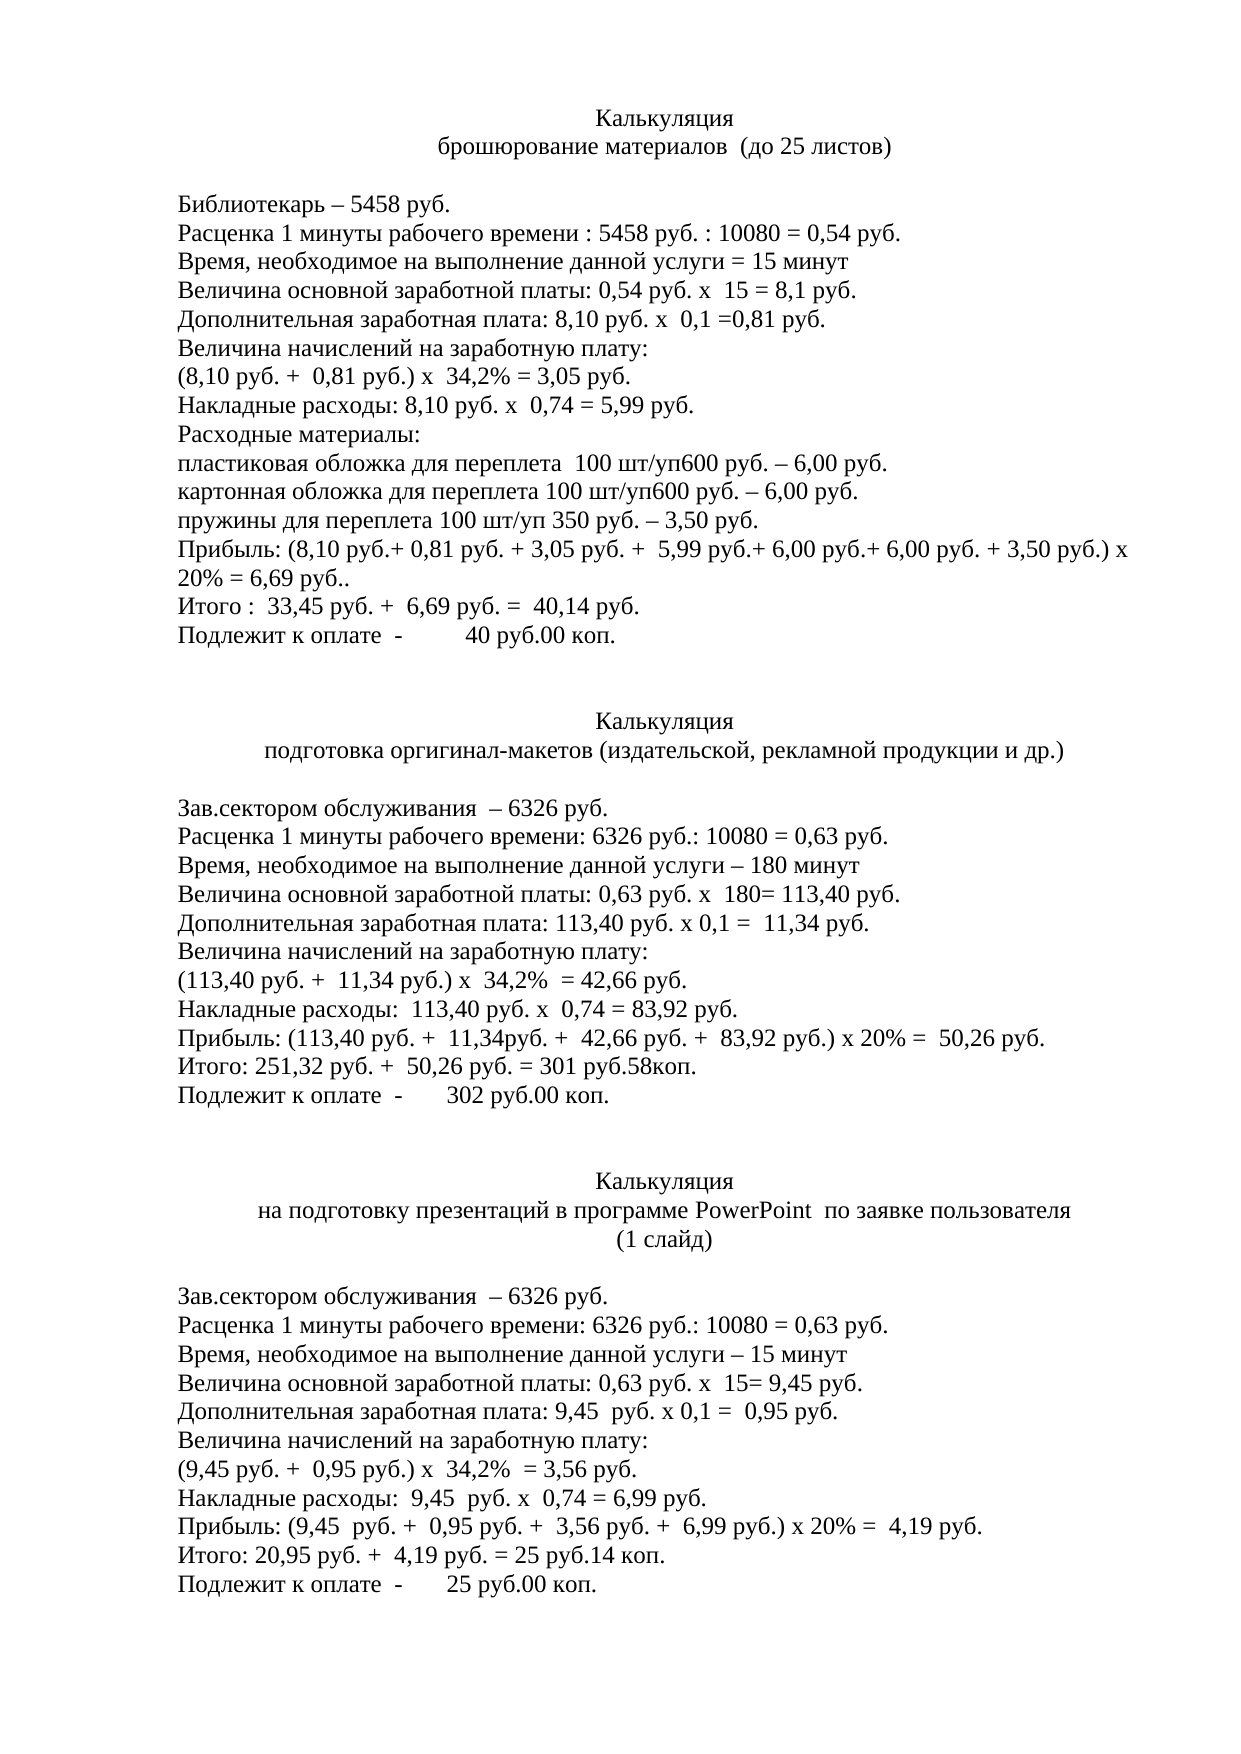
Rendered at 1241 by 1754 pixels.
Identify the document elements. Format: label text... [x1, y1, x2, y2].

text Расценка 1 минуты рабочего времени: 6326 руб.: 10080 = 0,63 руб. [177, 821, 1152, 850]
text Прибыль: (113,40 руб. + 11,34руб. + 42,66 руб. + 83,92 руб.) х 20% = 50,26 руб. [177, 1023, 1152, 1051]
text пластиковая обложка для переплета 100 шт/уп600 руб. – 6,00 руб. [177, 448, 1152, 476]
text Подлежит к оплате - 302 руб.00 коп. [177, 1080, 1152, 1109]
text Величина основной заработной платы: 0,54 руб. х 15 = 8,1 руб. [177, 275, 1152, 304]
text Время, необходимое на выполнение данной услуги = 15 минут [177, 246, 1152, 275]
text Величина начислений на заработную плату: [177, 1425, 1152, 1454]
text Дополнительная заработная плата: 113,40 руб. х 0,1 = 11,34 руб. [177, 908, 1152, 936]
text Накладные расходы: 8,10 руб. х 0,74 = 5,99 руб. [177, 390, 1152, 419]
text Дополнительная заработная плата: 8,10 руб. х 0,1 =0,81 руб. [177, 304, 1152, 333]
text Прибыль: (9,45 руб. + 0,95 руб. + 3,56 руб. + 6,99 руб.) х 20% = 4,19 руб. [177, 1511, 1152, 1540]
text Величина начислений на заработную плату: [177, 333, 1152, 361]
text Калькуляция [177, 706, 1152, 735]
text Итого: 20,95 руб. + 4,19 руб. = 25 руб.14 коп. [177, 1540, 1152, 1569]
text картонная обложка для переплета 100 шт/уп600 руб. – 6,00 руб. [177, 476, 1152, 505]
text Величина начислений на заработную плату: [177, 936, 1152, 965]
text Время, необходимое на выполнение данной услуги – 180 минут [177, 850, 1152, 879]
text на подготовку презентаций в программе PowerPoint по заявке пользователя [177, 1195, 1152, 1224]
text Зав.сектором обслуживания – 6326 руб. [177, 1281, 1152, 1310]
text (8,10 руб. + 0,81 руб.) х 34,2% = 3,05 руб. [177, 361, 1152, 390]
text Прибыль: (8,10 руб.+ 0,81 руб. + 3,05 руб. + 5,99 руб.+ 6,00 руб.+ 6,00 руб. + 3,50 руб.) х 20% = 6,69 руб.. [177, 534, 1152, 591]
text Калькуляция [177, 1166, 1152, 1195]
text подготовка оргигинал-макетов (издательской, рекламной продукции и др.) [177, 735, 1152, 764]
text Накладные расходы: 113,40 руб. х 0,74 = 83,92 руб. [177, 994, 1152, 1023]
text Расценка 1 минуты рабочего времени: 6326 руб.: 10080 = 0,63 руб. [177, 1310, 1152, 1339]
text Величина основной заработной платы: 0,63 руб. х 15= 9,45 руб. [177, 1368, 1152, 1396]
text пружины для переплета 100 шт/уп 350 руб. – 3,50 руб. [177, 505, 1152, 534]
text Время, необходимое на выполнение данной услуги – 15 минут [177, 1339, 1152, 1368]
text Итого : 33,45 руб. + 6,69 руб. = 40,14 руб. [177, 591, 1152, 620]
text Дополнительная заработная плата: 9,45 руб. х 0,1 = 0,95 руб. [177, 1396, 1152, 1425]
text Калькуляция [177, 103, 1152, 131]
text Подлежит к оплате - 40 руб.00 коп. [177, 620, 1152, 649]
text Библиотекарь – 5458 руб. [177, 189, 1152, 218]
text Накладные расходы: 9,45 руб. х 0,74 = 6,99 руб. [177, 1483, 1152, 1511]
text (113,40 руб. + 11,34 руб.) х 34,2% = 42,66 руб. [177, 965, 1152, 994]
text Подлежит к оплате - 25 руб.00 коп. [177, 1569, 1152, 1598]
text Величина основной заработной платы: 0,63 руб. х 180= 113,40 руб. [177, 879, 1152, 908]
text Итого: 251,32 руб. + 50,26 руб. = 301 руб.58коп. [177, 1051, 1152, 1080]
text (1 слайд) [177, 1224, 1152, 1253]
text (9,45 руб. + 0,95 руб.) х 34,2% = 3,56 руб. [177, 1454, 1152, 1483]
text Зав.сектором обслуживания – 6326 руб. [177, 793, 1152, 821]
text брошюрование материалов (до 25 листов) [177, 131, 1152, 160]
text Расходные материалы: [177, 419, 1152, 448]
text Расценка 1 минуты рабочего времени : 5458 руб. : 10080 = 0,54 руб. [177, 218, 1152, 246]
